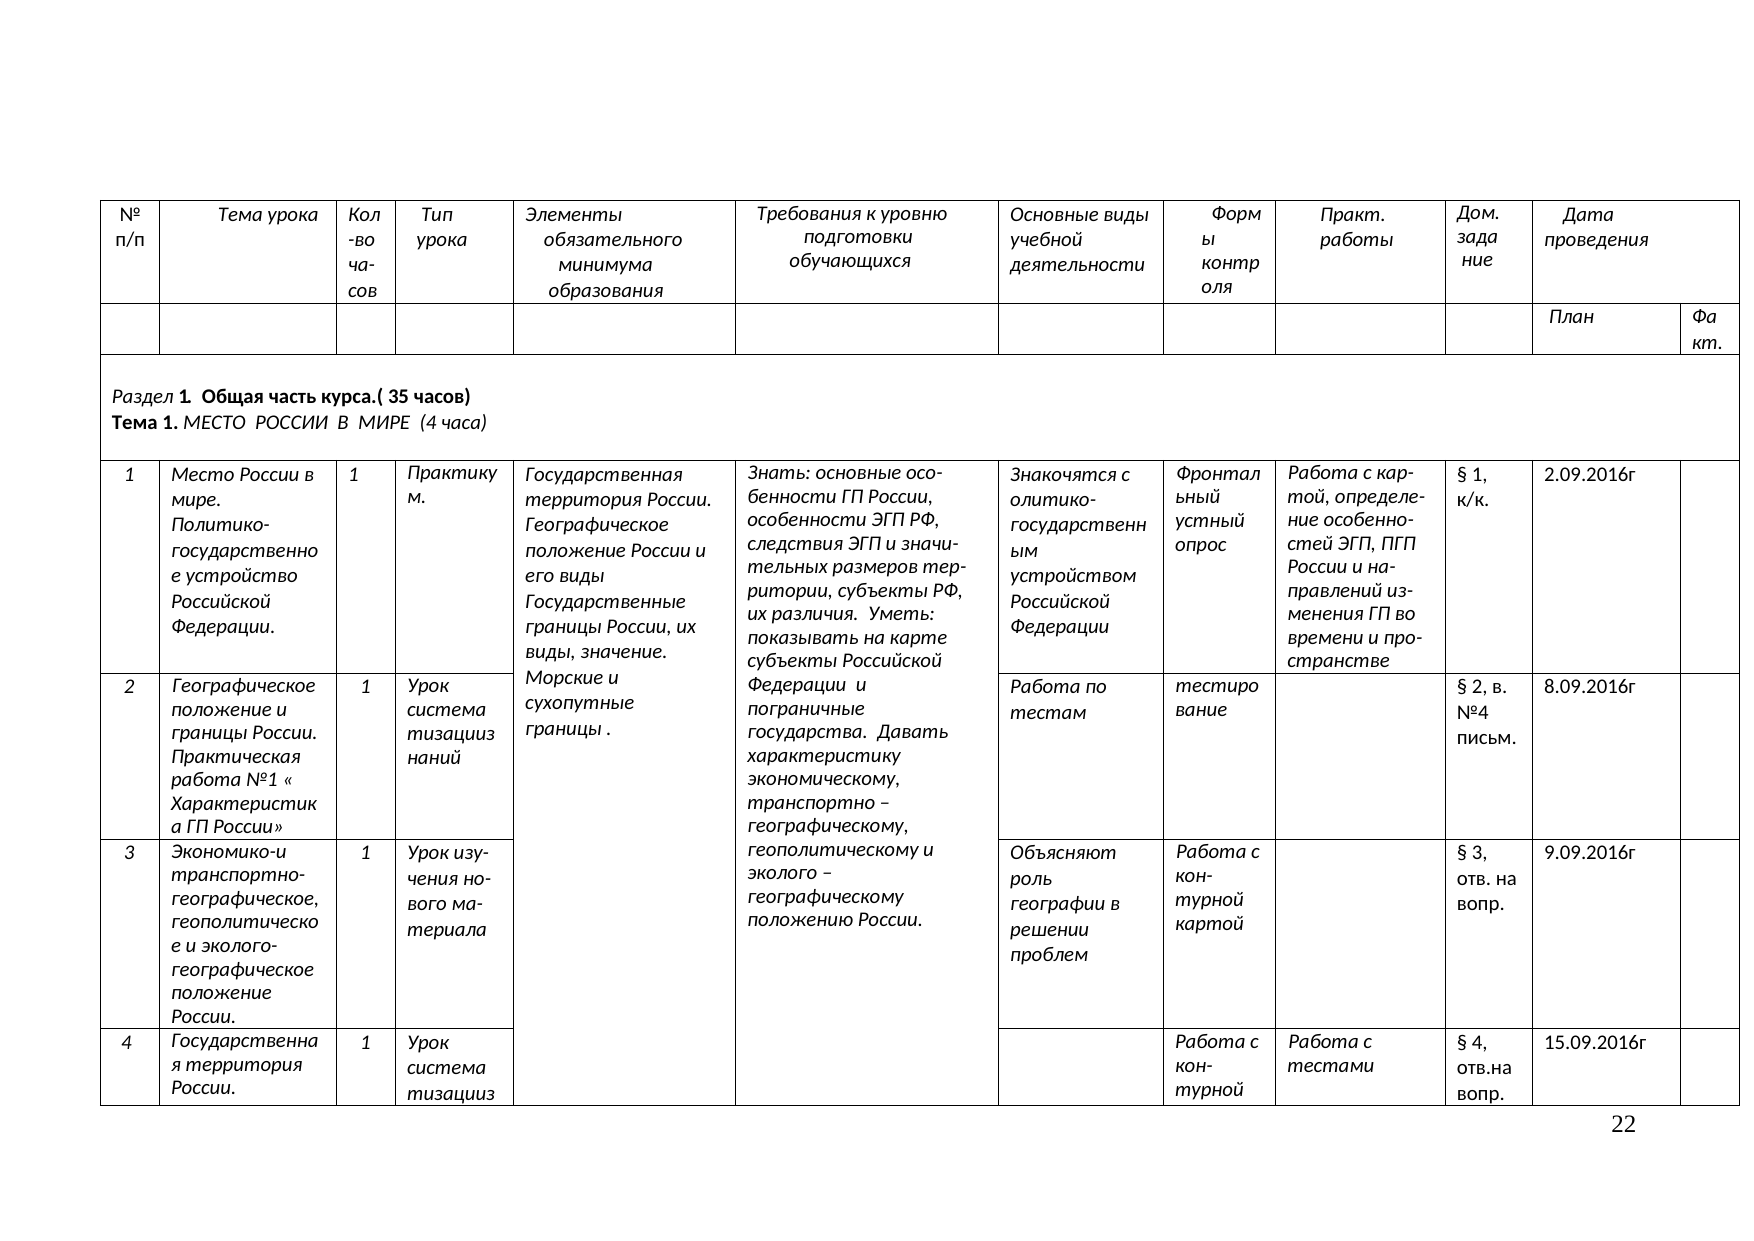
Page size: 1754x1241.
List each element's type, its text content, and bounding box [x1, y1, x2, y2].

table_cell 1 [337, 461, 395, 673]
table_cell 1 [337, 1029, 395, 1105]
table_cell Факт. [1681, 304, 1739, 354]
table_cell [337, 304, 395, 354]
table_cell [160, 1029, 336, 1105]
table_cell Урок изучения нового материала [396, 840, 513, 1028]
table_header Кол -во часов [337, 201, 395, 302]
table_cell Географическое положение и границы России. Практическая работа №1 « Характеристика ГП России» [160, 674, 336, 838]
table_cell [1681, 461, 1739, 673]
table_cell § 1, к/к. [1446, 461, 1532, 673]
table_cell Работа с тестами [1276, 1029, 1445, 1105]
table_header Основные виды учебной деятельности [999, 201, 1163, 302]
table_cell Место России в мире. Политико-государственное устройство Российской Федерации. [160, 461, 336, 673]
table_header Формы контроля [1164, 201, 1275, 302]
table_header Тема урока [160, 201, 336, 302]
table_cell 15.09.2016г [1533, 1029, 1680, 1105]
table_cell § 2, в.№4 письм. [1446, 674, 1532, 838]
table_cell [514, 304, 735, 354]
table_header Требования к уровню подготовки обучающихся [736, 201, 998, 302]
table_cell 8.09.2016г [1533, 674, 1680, 838]
table_cell Знать: основные особенности ГП России, особенности ЭГП РФ, следствия ЭГП и значительных размеров территории, субъекты РФ, их различия. Уметь: показывать на карте субъекты Российской Федерации и пограничные государства. Давать характеристику экономическому, транспортно –географическому, геополитическому и эколого –географическому положению России. [736, 461, 998, 1105]
table_cell [1681, 840, 1739, 1028]
table_cell Урок систематизациизнаний [396, 674, 513, 838]
table_cell [736, 304, 998, 354]
table_cell 2.09.2016г [1533, 461, 1680, 673]
table_cell Государственная территория России. Географическое положение России и его виды Государственные границы России, их виды, значение. Морские и сухопутные границы . [514, 461, 735, 1105]
table_cell [999, 304, 1163, 354]
table_cell Объясняют роль географии в решении проблем [999, 840, 1163, 1028]
table_header Дата проведения [1533, 201, 1739, 302]
table_cell [1681, 1029, 1739, 1105]
table_cell [160, 304, 336, 354]
table_cell [1276, 840, 1445, 1028]
table_cell [1164, 304, 1275, 354]
table_cell 9.09.2016г [1533, 840, 1680, 1028]
table_header Дом. зада ние [1446, 201, 1532, 302]
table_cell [396, 1029, 513, 1105]
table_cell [1164, 1029, 1275, 1105]
table_cell Экономико-и транспортно-географическое, геополитическое и эколого-географическое положение России. [160, 840, 336, 1028]
table_header № п/п [101, 201, 159, 302]
table_cell [1276, 674, 1445, 838]
table_header Элементы обязательного минимума образования [514, 201, 735, 302]
table_cell § 3, отв. на вопр. [1446, 840, 1532, 1028]
table_cell 1 [337, 674, 395, 838]
table_cell Работа по тестам [999, 674, 1163, 838]
table_header Практ. работы [1276, 201, 1445, 302]
table_cell План [1533, 304, 1680, 354]
table_cell Работа с картой, определение особенностей ЭГП, ПГП России и направлений изменения ГП во времени и пространстве [1276, 461, 1445, 673]
table_cell 4 [101, 1029, 159, 1105]
table_cell Знакочятся с олитико-государственным устройством Российской Федерации [999, 461, 1163, 673]
table_cell § 4, отв.на вопр. [1446, 1029, 1532, 1105]
table_cell Практикум. [396, 461, 513, 673]
table_cell Фронтальный устный опрос [1164, 461, 1275, 673]
table_cell Работа с контурной картой [1164, 840, 1275, 1028]
table_cell 1 [101, 461, 159, 673]
table_header Тип урока [396, 201, 513, 302]
table_cell [1276, 304, 1445, 354]
table_cell [1681, 674, 1739, 838]
table_cell [999, 1029, 1163, 1105]
table_cell [1446, 304, 1532, 354]
table_cell Раздел 1. Общая часть курса.( 35 часов) Тема 1. МЕСТО РОССИИ В МИРЕ (4 часа) [101, 355, 1739, 460]
table_cell 3 [101, 840, 159, 1028]
table_cell [396, 304, 513, 354]
table_cell [101, 304, 159, 354]
table_cell 2 [101, 674, 159, 838]
table_cell тестирование [1164, 674, 1275, 838]
table_cell 1 [337, 840, 395, 1028]
